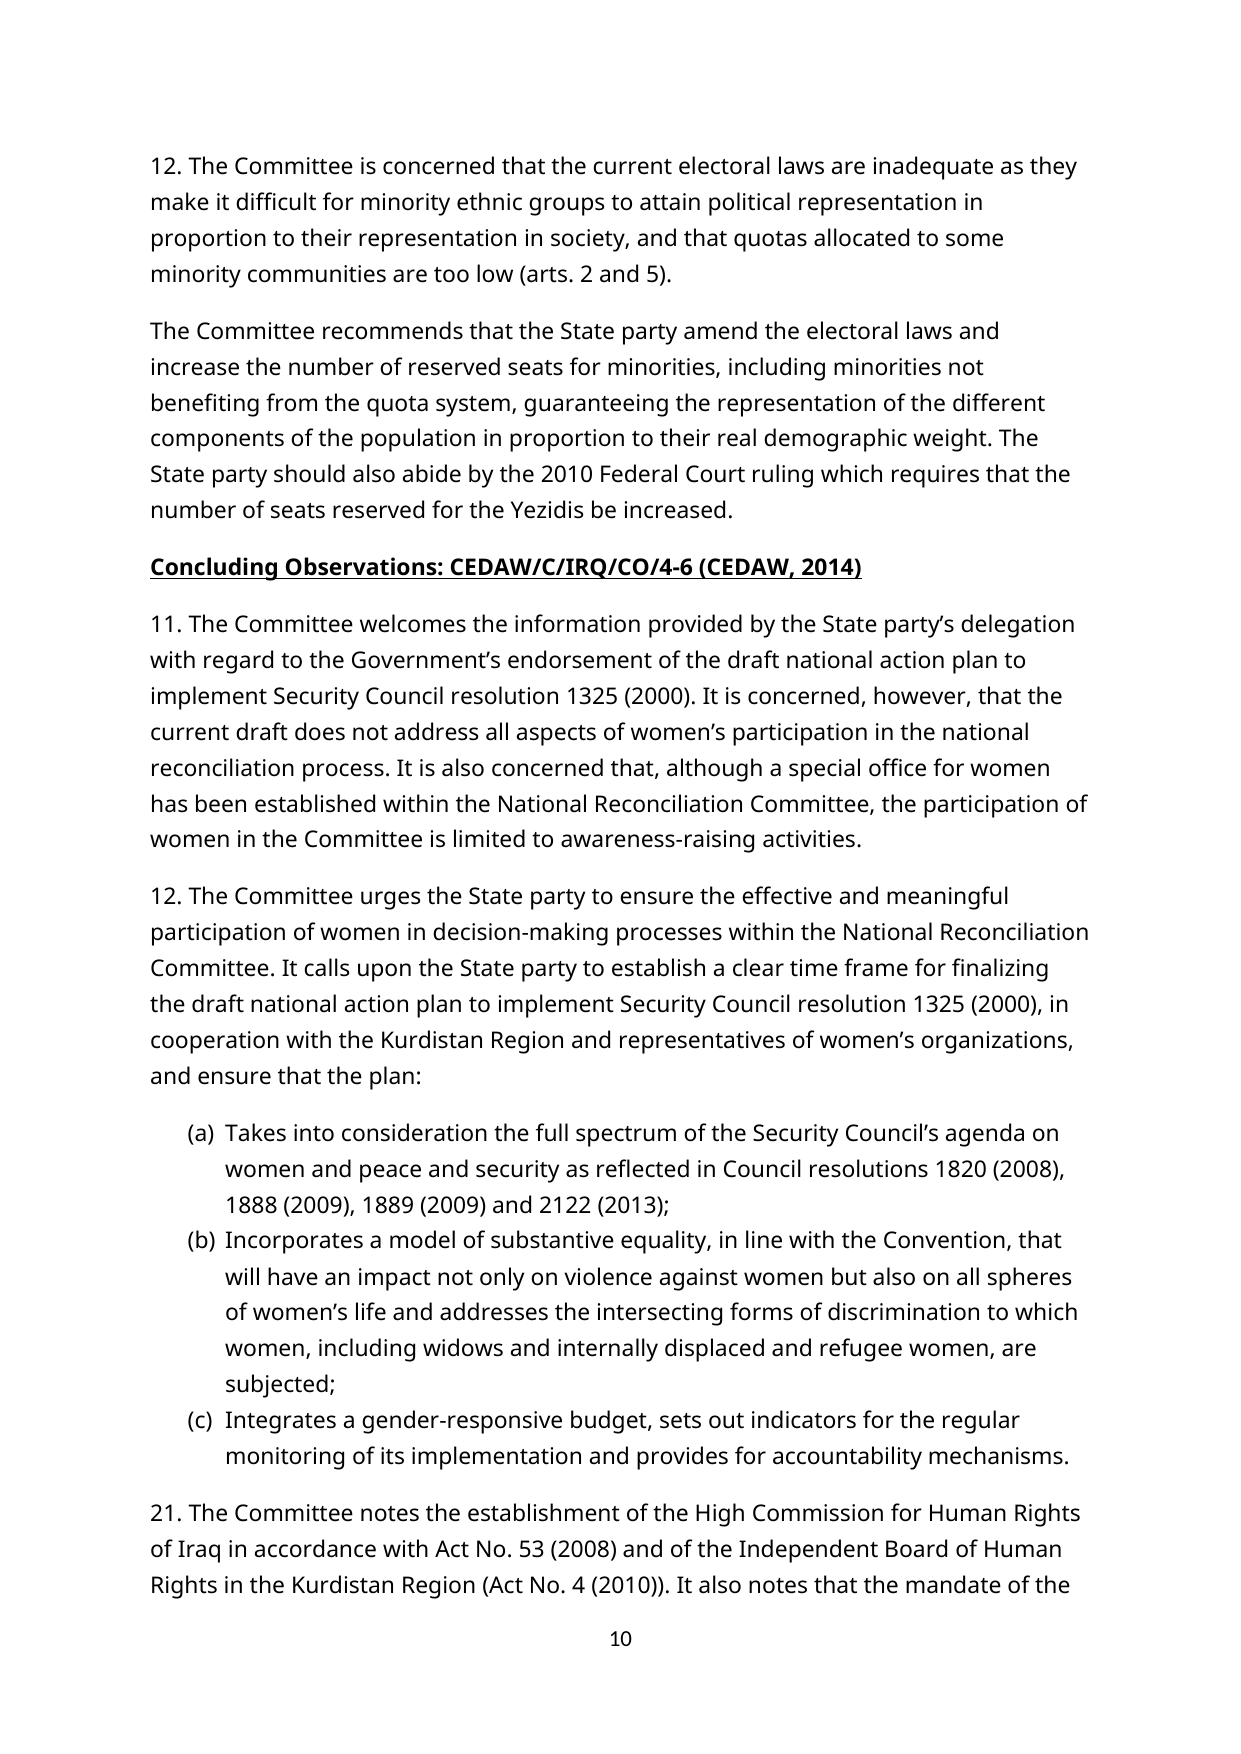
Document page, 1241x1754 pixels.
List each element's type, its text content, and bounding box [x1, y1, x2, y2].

list Incorporates a model of substantive equality, in line with the Convention, that will have an impact not only on violence against women but also on all spheres of women’s life and addresses the intersecting forms of discrimination to which women, including widows and internally displaced and refugee women, are subjected; [187, 1224, 1090, 1399]
text 11. The Committee welcomes the information provided by the State party’s delegation with regard to the Government’s endorsement of the draft national action plan to implement Security Council resolution 1325 (2000). It is concerned, however, that the current draft does not address all aspects of women’s participation in the national reconciliation process. It is also concerned that, although a special office for women has been established within the National Reconciliation Committee, the participation of women in the Committee is limited to awareness-raising activities. [150, 608, 1090, 855]
list Takes into consideration the full spectrum of the Security Council’s agenda on women and peace and security as reflected in Council resolutions 1820 (2008), 1888 (2009), 1889 (2009) and 2122 (2013); [187, 1117, 1090, 1220]
list Integrates a gender-responsive budget, sets out indicators for the regular monitoring of its implementation and provides for accountability mechanisms. [187, 1404, 1090, 1471]
text The Committee recommends that the State party amend the electoral laws and increase the number of reserved seats for minorities, including minorities not benefiting from the quota system, guaranteeing the representation of the different components of the population in proportion to their real demographic weight. The State party should also abide by the 2010 Federal Court ruling which requires that the number of seats reserved for the Yezidis be increased. [150, 314, 1090, 526]
text 12. The Committee urges the State party to ensure the effective and meaningful participation of women in decision-making processes within the National Reconciliation Committee. It calls upon the State party to establish a clear time frame for finalizing the draft national action plan to implement Security Council resolution 1325 (2000), in cooperation with the Kurdistan Region and representatives of women’s organizations, and ensure that the plan: [150, 880, 1090, 1091]
text 12. The Committee is concerned that the current electoral laws are inadequate as they make it difficult for minority ethnic groups to attain political representation in proportion to their representation in society, and that quotas allocated to some minority communities are too low (arts. 2 and 5). [150, 150, 1090, 289]
text Concluding Observations: CEDAW/C/IRQ/CO/4-6 (CEDAW, 2014) [150, 551, 1090, 582]
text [150, 1497, 1090, 1600]
